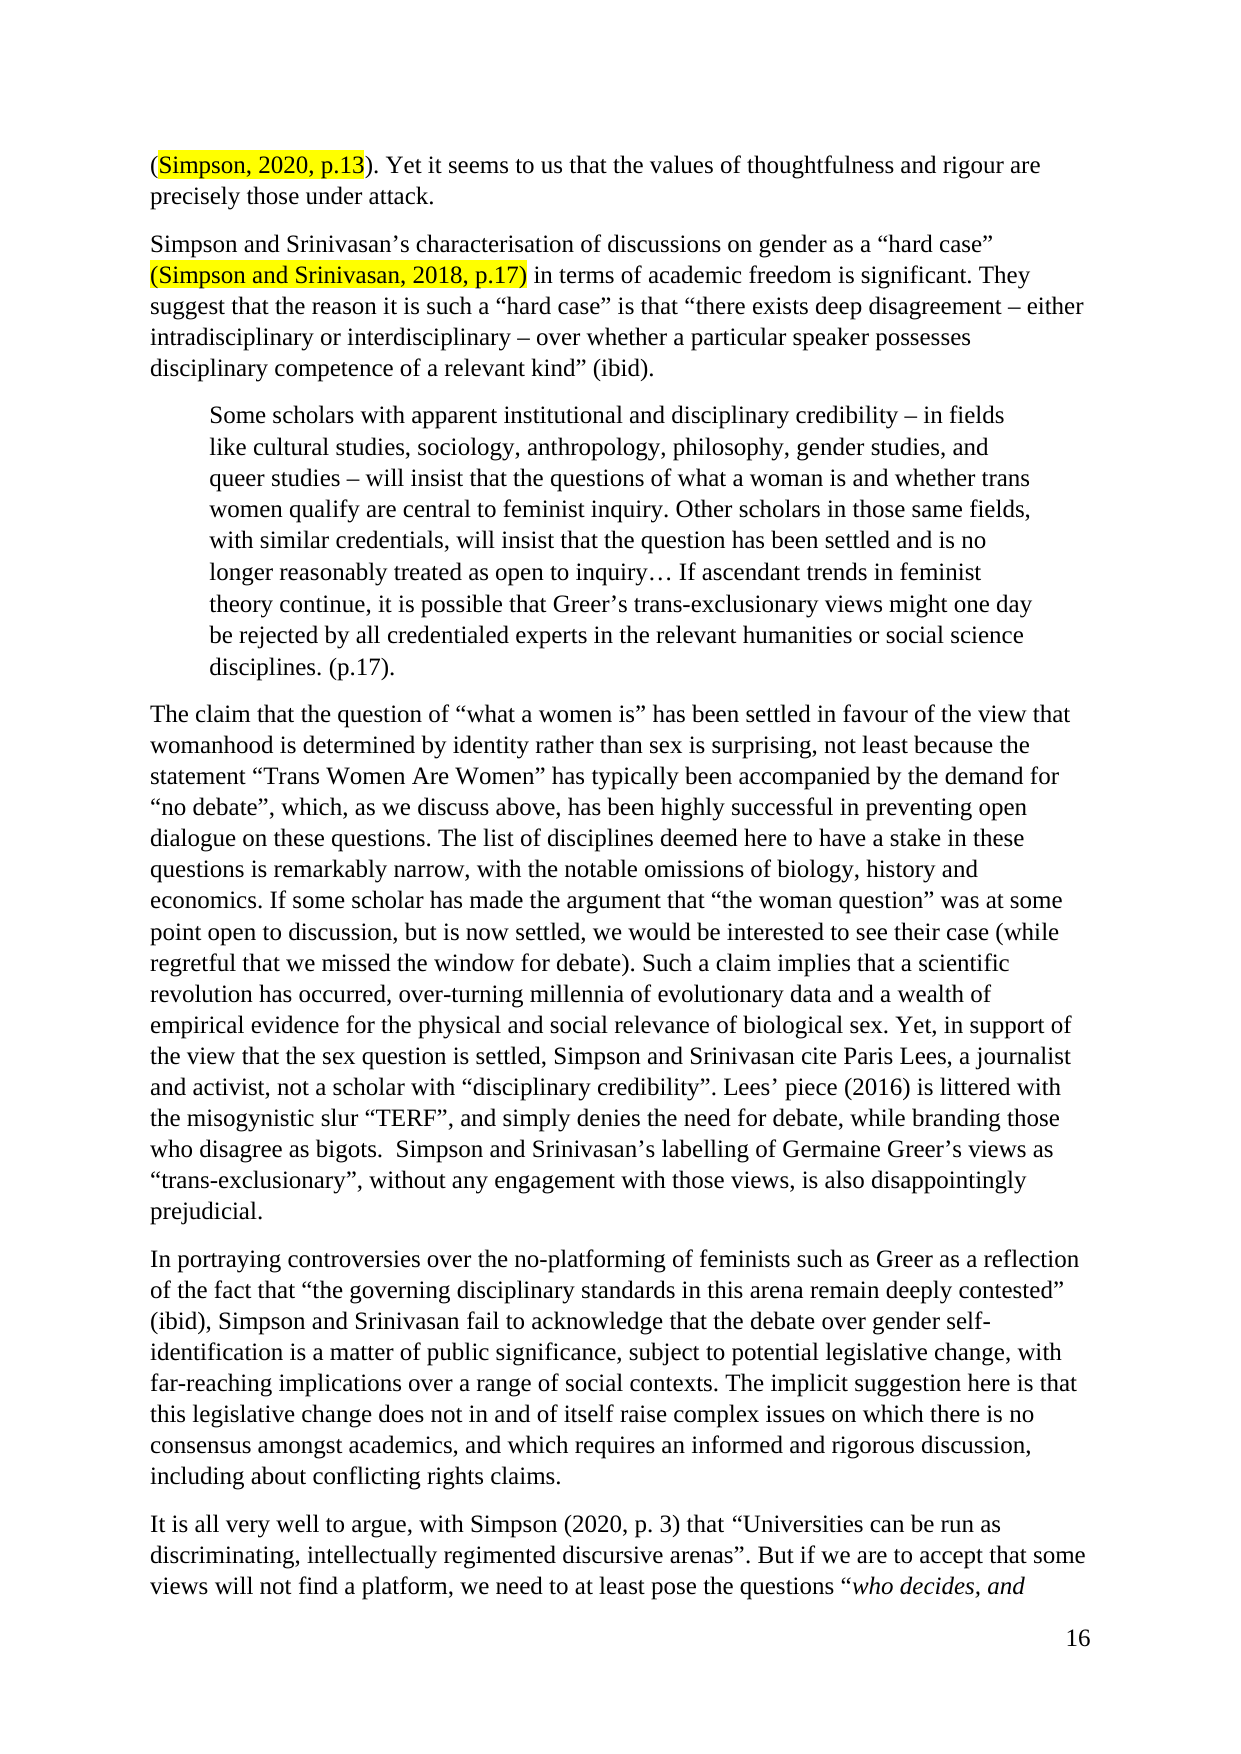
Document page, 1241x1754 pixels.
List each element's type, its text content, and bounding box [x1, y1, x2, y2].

text The claim that the question of “what a women is” has been settled in favour of the view that womanhood is determined by identity rather than sex is surprising, not least because the statement “Trans Women Are Women” has typically been accompanied by the demand for “no debate”, which, as we discuss above, has been highly successful in preventing open dialogue on these questions. The list of disciplines deemed here to have a stake in these questions is remarkably narrow, with the notable omissions of biology, history and economics. If some scholar has made the argument that “the woman question” was at some point open to discussion, but is now settled, we would be interested to see their case (while regretful that we missed the window for debate). Such a claim implies that a scientific revolution has occurred, over-turning millennia of evolutionary data and a wealth of empirical evidence for the physical and social relevance of biological sex. Yet, in support of the view that the sex question is settled, Simpson and Srinivasan cite Paris Lees, a journalist and activist, not a scholar with “disciplinary credibility”. Lees’ piece (2016) is littered with the misogynistic slur “TERF”, and simply denies the need for debate, while branding those who disagree as bigots. Simpson and Srinivasan’s labelling of Germaine Greer’s views as “trans-exclusionary”, without any engagement with those views, is also disappointingly prejudicial. [150, 699, 1090, 1225]
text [150, 150, 1090, 210]
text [150, 1509, 1090, 1599]
text Some scholars with apparent institutional and disciplinary credibility – in fields like cultural studies, sociology, anthropology, philosophy, gender studies, and queer studies – will insist that the questions of what a woman is and whether trans women qualify are central to feminist inquiry. Other scholars in those same fields, with similar credentials, will insist that the question has been settled and is no longer reasonably treated as open to inquiry… If ascendant trends in feminist theory continue, it is possible that Greer’s trans-exclusionary views might one day be rejected by all credentialed experts in the relevant humanities or social science disciplines. (p.17). [209, 401, 1036, 680]
text In portraying controversies over the no-platforming of feminists such as Greer as a reflection of the fact that “the governing disciplinary standards in this arena remain deeply contested” (ibid), Simpson and Srinivasan fail to acknowledge that the debate over gender self-identification is a matter of public significance, subject to potential legislative change, with far-reaching implications over a range of social contexts. The implicit suggestion here is that this legislative change does not in and of itself raise complex issues on which there is no consensus amongst academics, and which requires an informed and rigorous discussion, including about conflicting rights claims. [150, 1244, 1090, 1490]
text Simpson and Srinivasan’s characterisation of discussions on gender as a “hard case” (Simpson and Srinivasan, 2018, p.17) in terms of academic freedom is significant. They suggest that the reason it is such a “hard case” is that “there exists deep disagreement – either intradisciplinary or interdisciplinary – over whether a particular speaker possesses disciplinary competence of a relevant kind” (ibid). [150, 229, 1090, 382]
